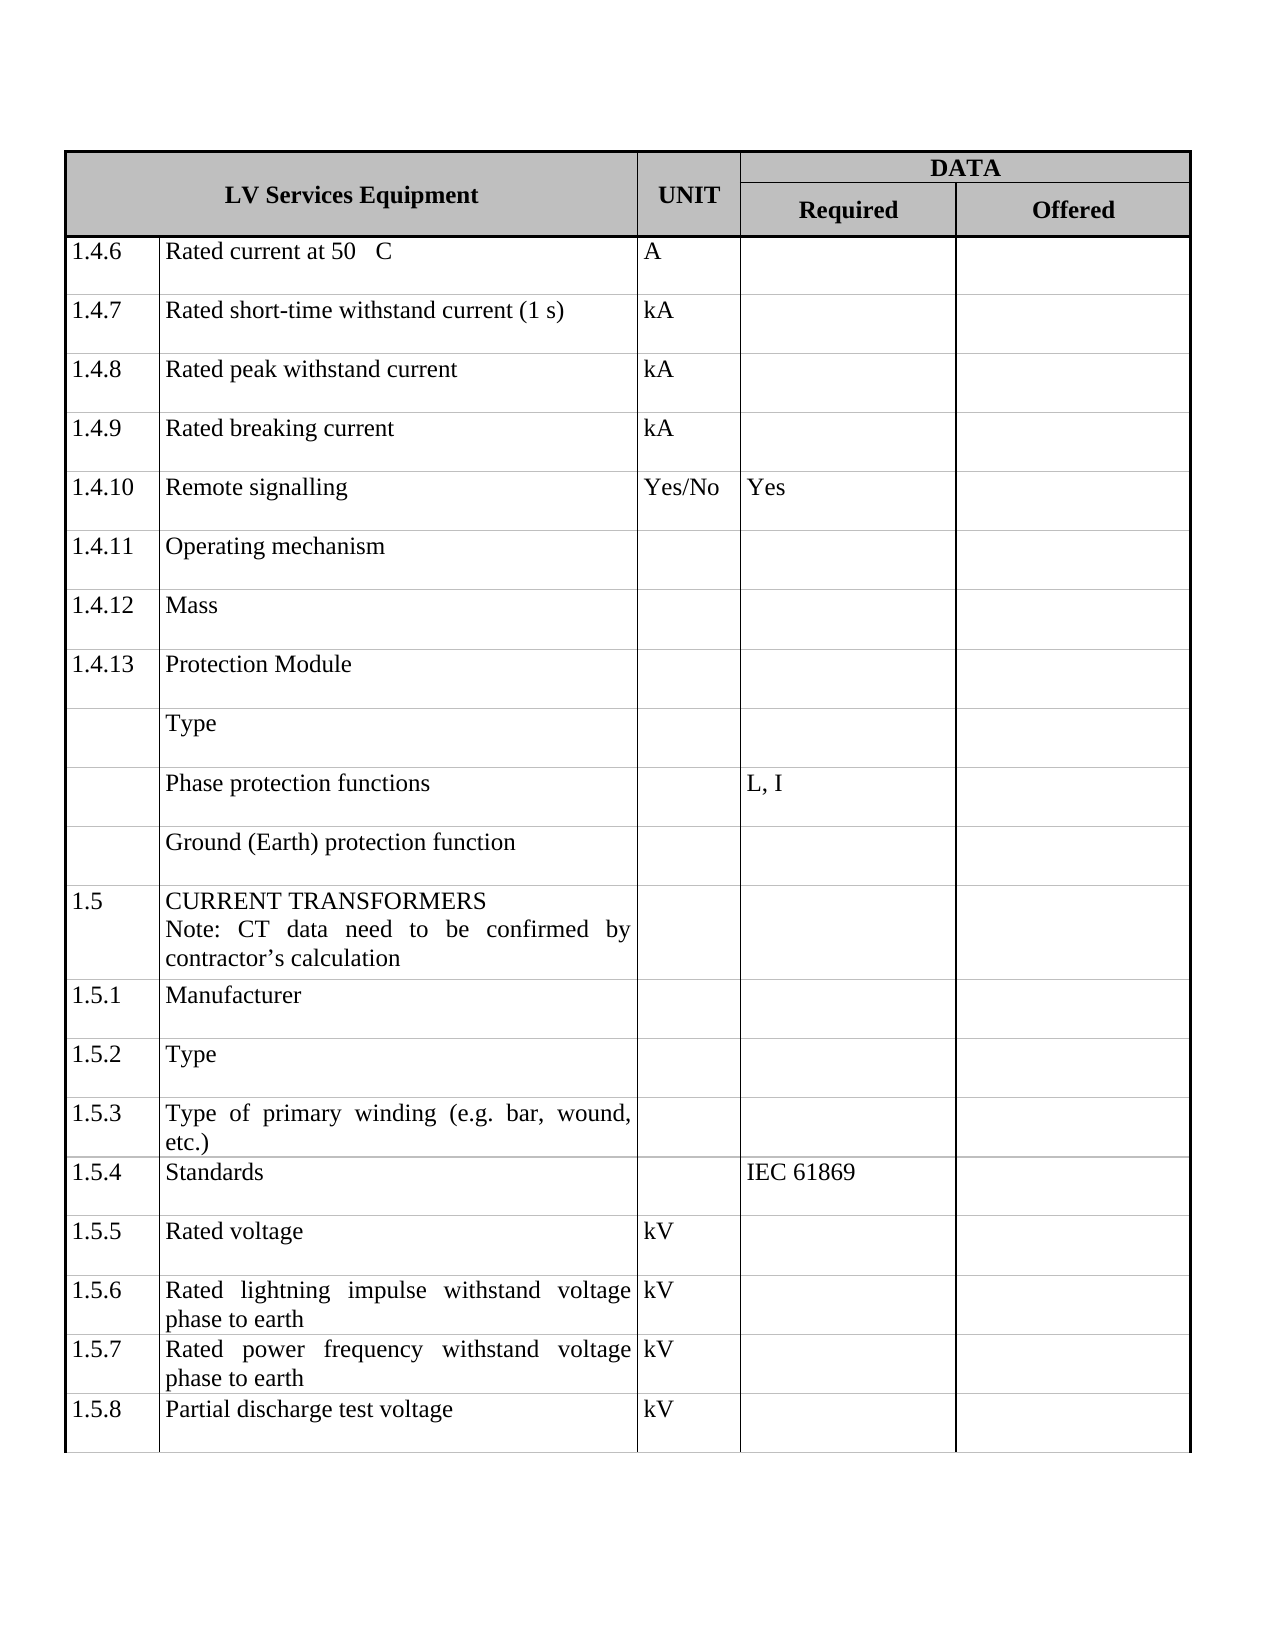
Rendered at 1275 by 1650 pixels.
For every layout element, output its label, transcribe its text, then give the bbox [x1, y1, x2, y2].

table_cell Rated peak withstand current [160, 354, 637, 412]
table_cell kA [638, 295, 740, 353]
table_cell 1.4.13 [67, 650, 159, 707]
table_cell [638, 768, 740, 826]
table_cell Standards [160, 1158, 637, 1215]
table_cell [741, 238, 955, 294]
table_cell [957, 827, 1189, 885]
table_cell [741, 1098, 955, 1156]
table_cell Yes [741, 472, 955, 530]
table_cell [638, 886, 740, 979]
table_cell 1.5.2 [67, 1039, 159, 1097]
table_cell [638, 709, 740, 767]
table_cell [957, 1276, 1189, 1333]
table_cell [741, 709, 955, 767]
table_cell [638, 531, 740, 589]
table_cell 1.4.8 [67, 354, 159, 412]
table_cell Ground (Earth) protection function [160, 827, 637, 885]
table_cell [741, 980, 955, 1038]
table_cell [957, 886, 1189, 979]
table_cell 1.5.3 [67, 1098, 159, 1156]
table_cell [638, 1098, 740, 1156]
table_cell 1.4.9 [67, 413, 159, 471]
table_cell 1.5.8 [67, 1394, 159, 1452]
table_cell 1.4.7 [67, 295, 159, 353]
table_cell CURRENT TRANSFORMERS Note: CT data need to be confirmed by contractor’s calculation [160, 886, 637, 979]
table_cell Rated breaking current [160, 413, 637, 471]
table_cell [957, 768, 1189, 826]
table_cell [957, 980, 1189, 1038]
table_cell Rated short-time withstand current (1 s) [160, 295, 637, 353]
table_cell kA [638, 354, 740, 412]
table_cell Operating mechanism [160, 531, 637, 589]
table_cell Protection Module [160, 650, 637, 707]
table_cell [957, 1335, 1189, 1393]
table_cell 1.4.10 [67, 472, 159, 530]
table_cell [638, 827, 740, 885]
table_cell 1.5.6 [67, 1276, 159, 1333]
table_cell 1.5.7 [67, 1335, 159, 1393]
table_cell kA [638, 413, 740, 471]
table_cell kV [638, 1276, 740, 1333]
table_cell 1.5 [67, 886, 159, 979]
table_cell [741, 590, 955, 648]
table_cell [741, 295, 955, 353]
table_cell Phase protection functions [160, 768, 637, 826]
table_cell [957, 1216, 1189, 1274]
table_cell Yes/No [638, 472, 740, 530]
table_cell [957, 590, 1189, 648]
table_cell [638, 980, 740, 1038]
table_cell Type [160, 1039, 637, 1097]
table_cell Required [741, 183, 955, 235]
table_cell [67, 709, 159, 767]
table_cell [67, 768, 159, 826]
table_header LV Services Equipment [67, 153, 637, 235]
table_cell kV [638, 1394, 740, 1452]
table_cell [638, 590, 740, 648]
table_cell [741, 827, 955, 885]
table_cell [741, 1276, 955, 1333]
table_header DATA [741, 153, 1189, 182]
table_header UNIT [638, 153, 740, 235]
table_cell Rated lightning impulse withstand voltage phase to earth [160, 1276, 637, 1333]
table_cell [741, 531, 955, 589]
table_cell Mass [160, 590, 637, 648]
table_cell Partial discharge test voltage [160, 1394, 637, 1452]
table_cell [741, 1335, 955, 1393]
table_cell 1.4.6 [67, 238, 159, 294]
table_cell Offered [957, 183, 1189, 235]
table_cell [957, 1394, 1189, 1452]
table_cell [741, 650, 955, 707]
table_cell Rated voltage [160, 1216, 637, 1274]
table_cell Type of primary winding (e.g. bar, wound, etc.) [160, 1098, 637, 1156]
table_cell [957, 650, 1189, 707]
table_cell [741, 886, 955, 979]
table_cell [957, 1098, 1189, 1156]
table_cell [741, 1216, 955, 1274]
table_cell kV [638, 1216, 740, 1274]
table_cell [638, 1158, 740, 1215]
table_cell L, I [741, 768, 955, 826]
table_cell 1.4.11 [67, 531, 159, 589]
table_cell kV [638, 1335, 740, 1393]
table_cell [957, 1158, 1189, 1215]
table_cell [957, 238, 1189, 294]
table_cell [957, 472, 1189, 530]
table_cell Type [160, 709, 637, 767]
table_cell 1.5.5 [67, 1216, 159, 1274]
table_cell [67, 827, 159, 885]
table_cell Rated current at 50C [160, 238, 637, 294]
table_cell [957, 295, 1189, 353]
table_cell [638, 1039, 740, 1097]
table_cell Rated power frequency withstand voltage phase to earth [160, 1335, 637, 1393]
table_cell [957, 709, 1189, 767]
table_cell Remote signalling [160, 472, 637, 530]
table_cell 1.4.12 [67, 590, 159, 648]
table_cell [741, 1394, 955, 1452]
table_cell [638, 650, 740, 707]
table_cell A [638, 238, 740, 294]
table_cell Manufacturer [160, 980, 637, 1038]
table_cell [957, 1039, 1189, 1097]
table_cell 1.5.4 [67, 1158, 159, 1215]
table_cell [957, 531, 1189, 589]
table_cell [741, 413, 955, 471]
table_cell [741, 1039, 955, 1097]
table_cell [957, 413, 1189, 471]
table_cell 1.5.1 [67, 980, 159, 1038]
table_cell [741, 354, 955, 412]
table_cell IEC 61869 [741, 1158, 955, 1215]
table_cell [957, 354, 1189, 412]
